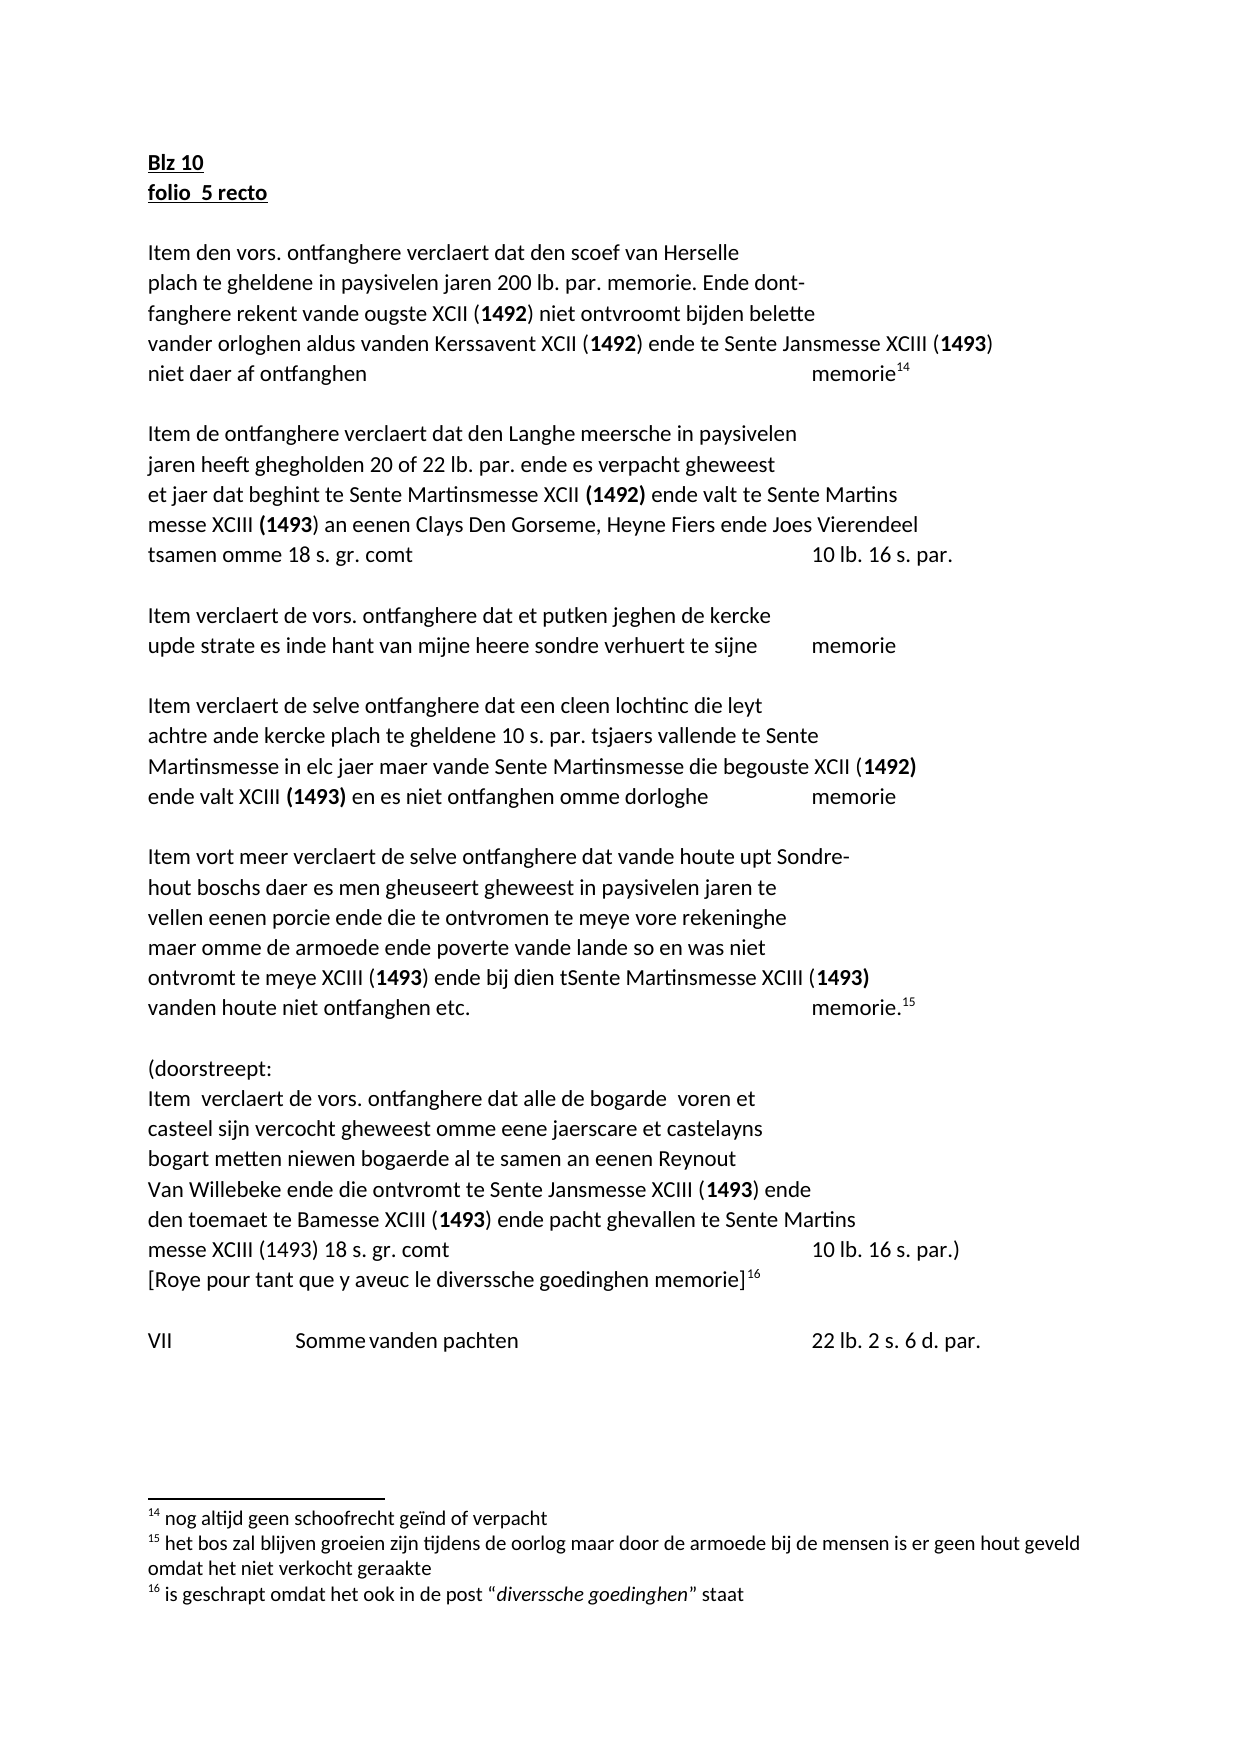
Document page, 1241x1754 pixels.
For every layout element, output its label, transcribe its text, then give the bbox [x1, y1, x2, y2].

text Item verclaert de vors. ontfanghere dat alle de bogarde voren et [148, 1084, 1093, 1112]
text folio 5 recto [148, 178, 1093, 206]
text Martinsmesse in elc jaer maer vande Sente Martinsmesse die begouste XCII (1492) [148, 752, 1093, 780]
text maer omme de armoede ende poverte vande lande so en was niet [148, 933, 1093, 961]
text tsamen omme 18 s. gr. comt 10 lb. 16 s. par. [148, 540, 1093, 568]
text achtre ande kercke plach te gheldene 10 s. par. tsjaers vallende te Sente [148, 722, 1093, 749]
text (doorstreept: [148, 1054, 1093, 1082]
text messe XCIII (1493) 18 s. gr. comt 10 lb. 16 s. par.) [148, 1235, 1093, 1263]
text Van Willebeke ende die ontvromt te Sente Jansmesse XCIII (1493) ende [148, 1175, 1093, 1203]
text bogart metten niewen bogaerde al te samen an eenen Reynout [148, 1144, 1093, 1172]
text [Roye pour tant que y aveuc le diverssche goedinghen memorie] [148, 1265, 1093, 1293]
text hout boschs daer es men gheuseert gheweest in paysivelen jaren te [148, 873, 1093, 901]
text Blz 10 [148, 148, 1093, 176]
text niet daer af ontfanghen memorie [148, 359, 1093, 387]
text Item den vors. ontfanghere verclaert dat den scoef van Herselle [148, 238, 1093, 266]
text messe XCIII (1493) an eenen Clays Den Gorseme, Heyne Fiers ende Joes Vierendeel [148, 510, 1093, 538]
text vanden houte niet ontfanghen etc. memorie. [148, 993, 1093, 1021]
text ontvromt te meye XCIII (1493) ende bij dien tSente Martinsmesse XCIII (1493) [148, 963, 1093, 991]
text Item verclaert de vors. ontfanghere dat et putken jeghen de kercke [148, 601, 1093, 629]
text Item de ontfanghere verclaert dat den Langhe meersche in paysivelen [148, 419, 1093, 447]
text plach te gheldene in paysivelen jaren 200 lb. par. memorie. Ende dont- [148, 268, 1093, 296]
text fanghere rekent vande ougste XCII (1492) niet ontvroomt bijden belette [148, 299, 1093, 327]
text vellen eenen porcie ende die te ontvromen te meye vore rekeninghe [148, 903, 1093, 931]
text vander orloghen aldus vanden Kerssavent XCII (1492) ende te Sente Jansmesse XCIII (1493) [148, 329, 1093, 357]
text ende valt XCIII (1493) en es niet ontfanghen omme dorloghe memorie [148, 782, 1093, 810]
text jaren heeft ghegholden 20 of 22 lb. par. ende es verpacht gheweest [148, 450, 1093, 478]
text Item verclaert de selve ontfanghere dat een cleen lochtinc die leyt [148, 691, 1093, 719]
text upde strate es inde hant van mijne heere sondre verhuert te sijne memorie [148, 631, 1093, 659]
text casteel sijn vercocht gheweest omme eene jaerscare et castelayns [148, 1114, 1093, 1142]
text VII Somme vanden pachten 22 lb. 2 s. 6 d. par. [148, 1326, 1093, 1354]
text et jaer dat beghint te Sente Martinsmesse XCII (1492) ende valt te Sente Martins [148, 480, 1093, 508]
text den toemaet te Bamesse XCIII (1493) ende pacht ghevallen te Sente Martins [148, 1205, 1093, 1233]
text Item vort meer verclaert de selve ontfanghere dat vande houte upt Sondre- [148, 842, 1093, 870]
